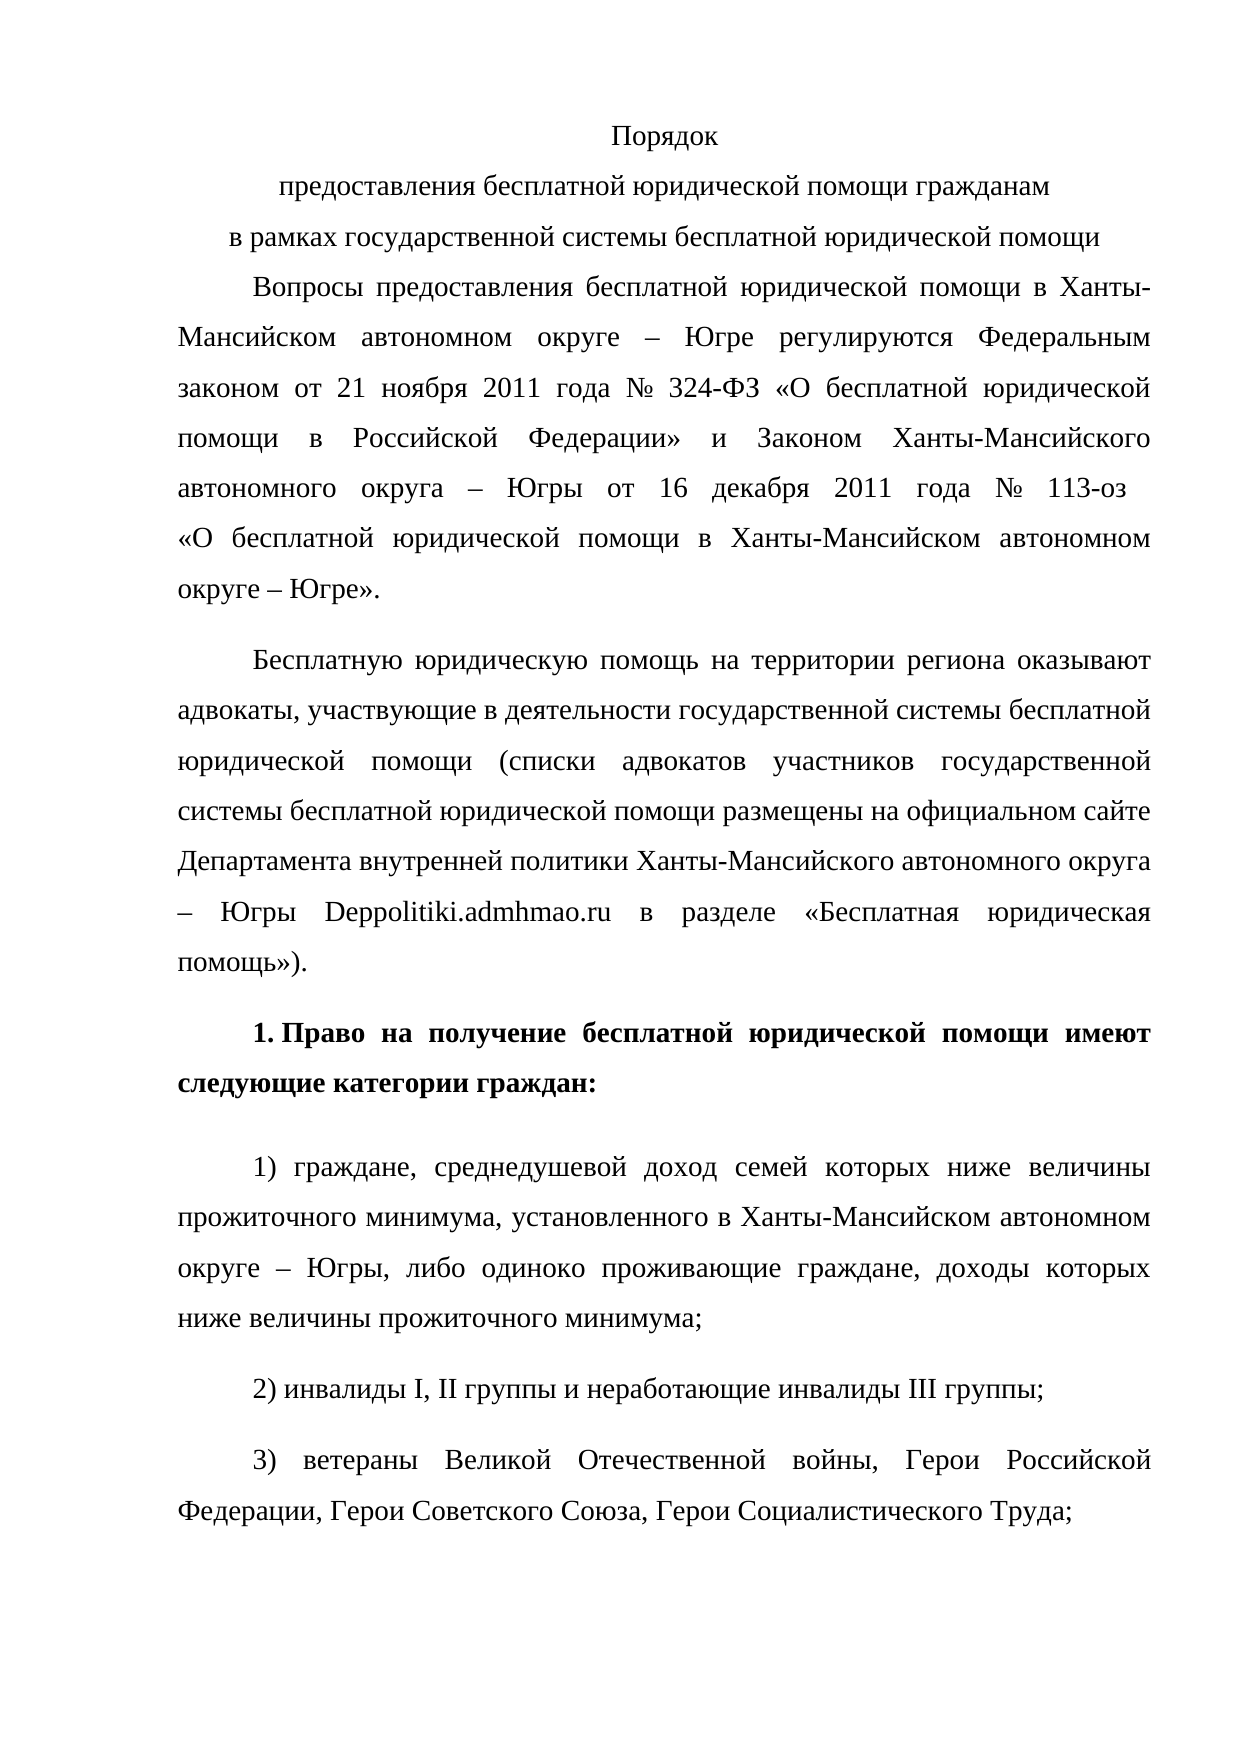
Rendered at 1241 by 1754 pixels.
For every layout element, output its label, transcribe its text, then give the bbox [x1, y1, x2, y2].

text Бесплатную юридическую помощь на территории региона оказывают адвокаты, участвующие в деятельности государственной системы бесплатной юридической помощи (списки адвокатов участников государственной системы бесплатной юридической помощи размещены на официальном сайте Департамента внутренней политики Ханты-Мансийского автономного округа – Югры Deppolitiki.admhmao.ru в разделе «Бесплатная юридическая помощь»). [177, 642, 1152, 977]
text Вопросы предоставления бесплатной юридической помощи в Ханты-Мансийском автономном округе – Югре регулируются Федеральным законом от 21 ноября 2011 года № 324-ФЗ «О бесплатной юридической помощи в Российской Федерации» и Законом Ханты-Мансийского автономного округа – Югры от 16 декабря 2011 года № 113-оз «О бесплатной юридической помощи в Ханты-Мансийском автономном округе – Югре». [177, 269, 1152, 604]
text предоставления бесплатной юридической помощи гражданам [177, 168, 1152, 202]
text 1) граждане, среднедушевой доход семей которых ниже величины прожиточного минимума, установленного в Ханты-Мансийском автономном округе – Югры, либо одиноко проживающие граждане, доходы которых ниже величины прожиточного минимума; [177, 1149, 1152, 1334]
text Порядок [177, 118, 1152, 152]
text в рамках государственной системы бесплатной юридической помощи [177, 219, 1152, 252]
text 2) инвалиды I, II группы и неработающие инвалиды III группы; [177, 1371, 1152, 1405]
text 3) ветераны Великой Отечественной войны, Герои Российской Федерации, Герои Советского Союза, Герои Социалистического Труда; [177, 1442, 1152, 1526]
text 1. Право на получение бесплатной юридической помощи имеют следующие категории граждан: [177, 1015, 1152, 1099]
